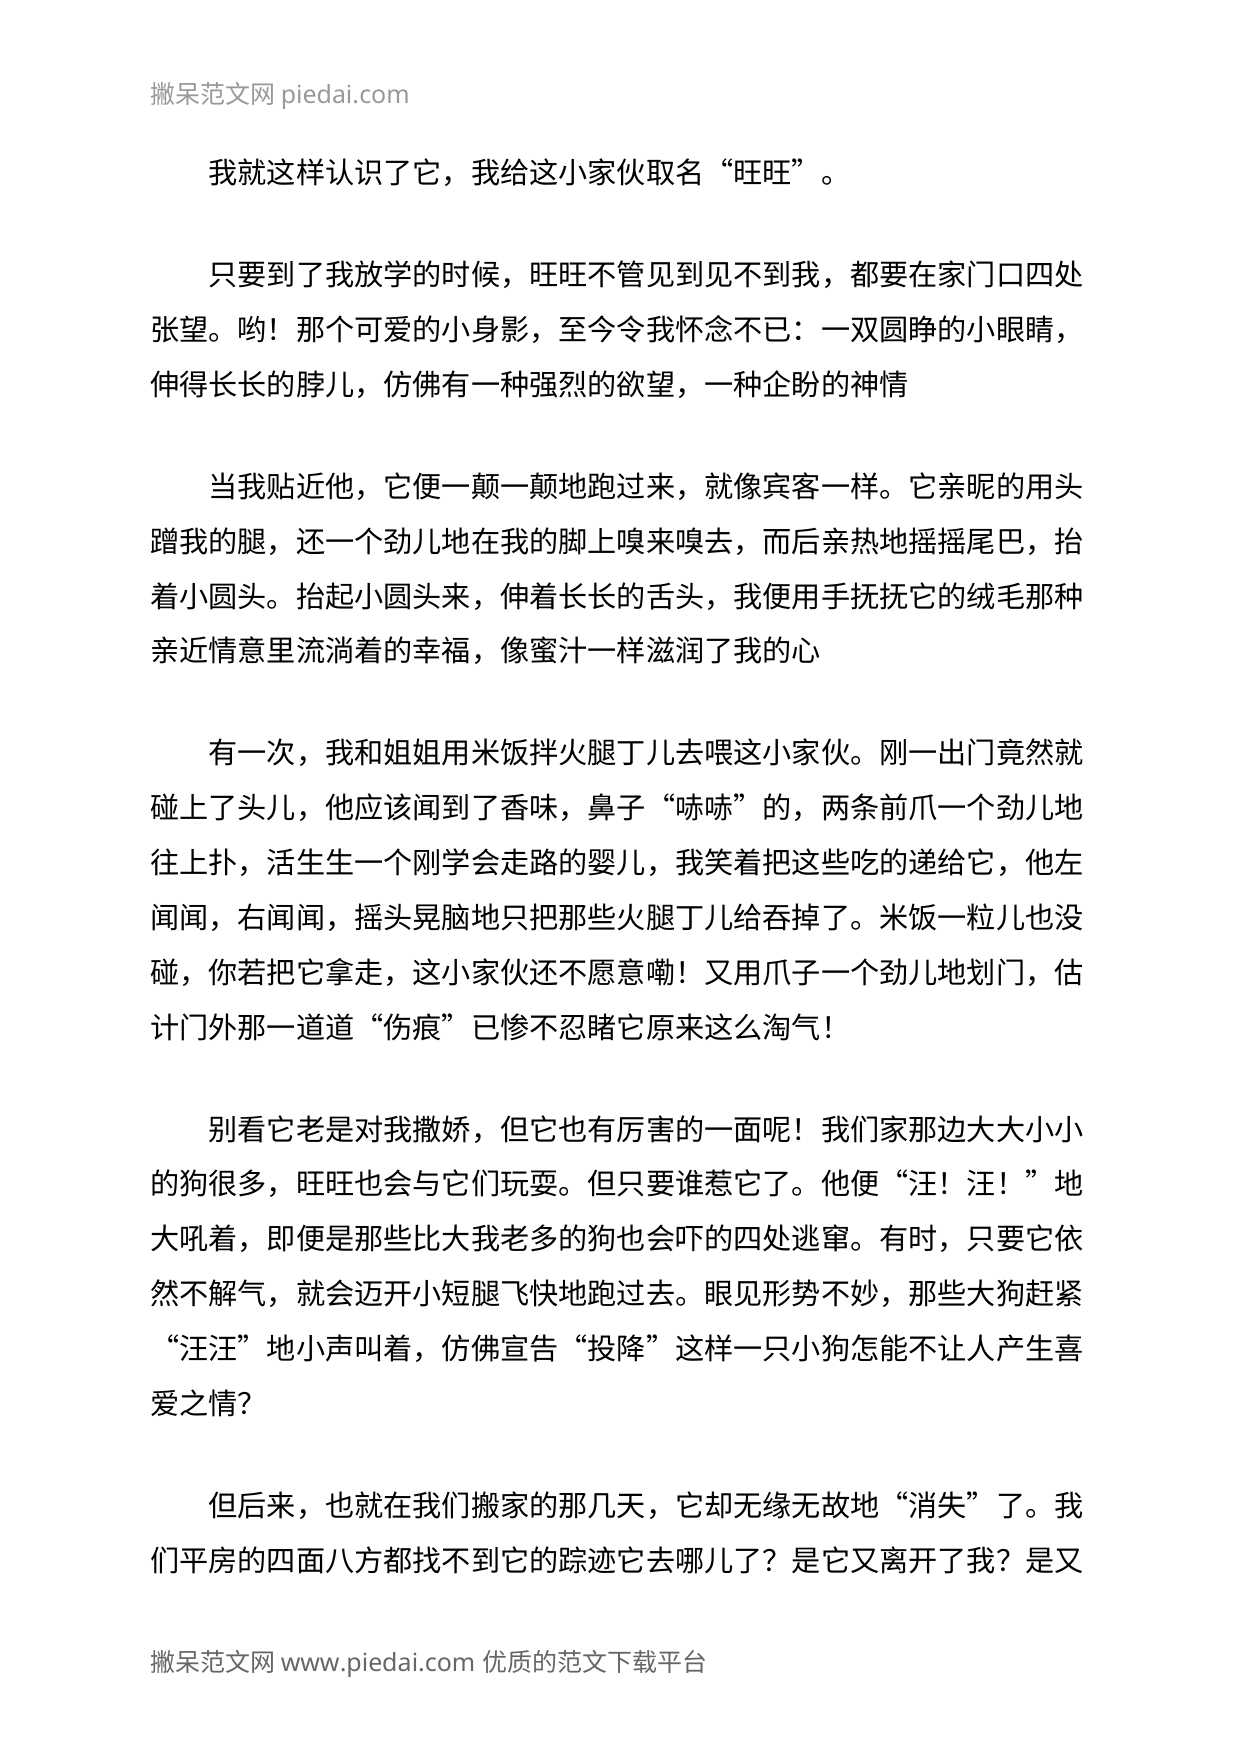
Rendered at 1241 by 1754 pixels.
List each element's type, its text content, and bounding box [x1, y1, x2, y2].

text 有一次，我和姐姐用米饭拌火腿丁儿去喂这小家伙。刚一出门竟然就碰上了头儿，他应该闻到了香味，鼻子“哧哧”的，两条前爪一个劲儿地往上扑，活生生一个刚学会走路的婴儿，我笑着把这些吃的递给它，他左闻闻，右闻闻，摇头晃脑地只把那些火腿丁儿给吞掉了。米饭一粒儿也没碰，你若把它拿走，这小家伙还不愿意嘞！又用爪子一个劲儿地划门，估计门外那一道道“伤痕”已惨不忍睹它原来这么淘气！ [150, 730, 1090, 1047]
text 别看它老是对我撒娇，但它也有厉害的一面呢！我们家那边大大小小的狗很多，旺旺也会与它们玩耍。但只要谁惹它了。他便“汪！汪！”地大吼着，即便是那些比大我老多的狗也会吓的四处逃窜。有时，只要它依然不解气，就会迈开小短腿飞快地跑过去。眼见形势不妙，那些大狗赶紧“汪汪”地小声叫着，仿佛宣告“投降”这样一只小狗怎能不让人产生喜爱之情？ [150, 1106, 1090, 1423]
text 只要到了我放学的时候，旺旺不管见到见不到我，都要在家门口四处张望。哟！那个可爱的小身影，至今令我怀念不已：一双圆睁的小眼睛，伸得长长的脖儿，仿佛有一种强烈的欲望，一种企盼的神情 [150, 252, 1090, 404]
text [150, 1482, 1090, 1579]
text 我就这样认识了它，我给这小家伙取名“旺旺”。 [150, 150, 1090, 192]
text 当我贴近他，它便一颠一颠地跑过来，就像宾客一样。它亲昵的用头蹭我的腿，还一个劲儿地在我的脚上嗅来嗅去，而后亲热地摇摇尾巴，抬着小圆头。抬起小圆头来，伸着长长的舌头，我便用手抚抚它的绒毛那种亲近情意里流淌着的幸福，像蜜汁一样滋润了我的心 [150, 463, 1090, 670]
